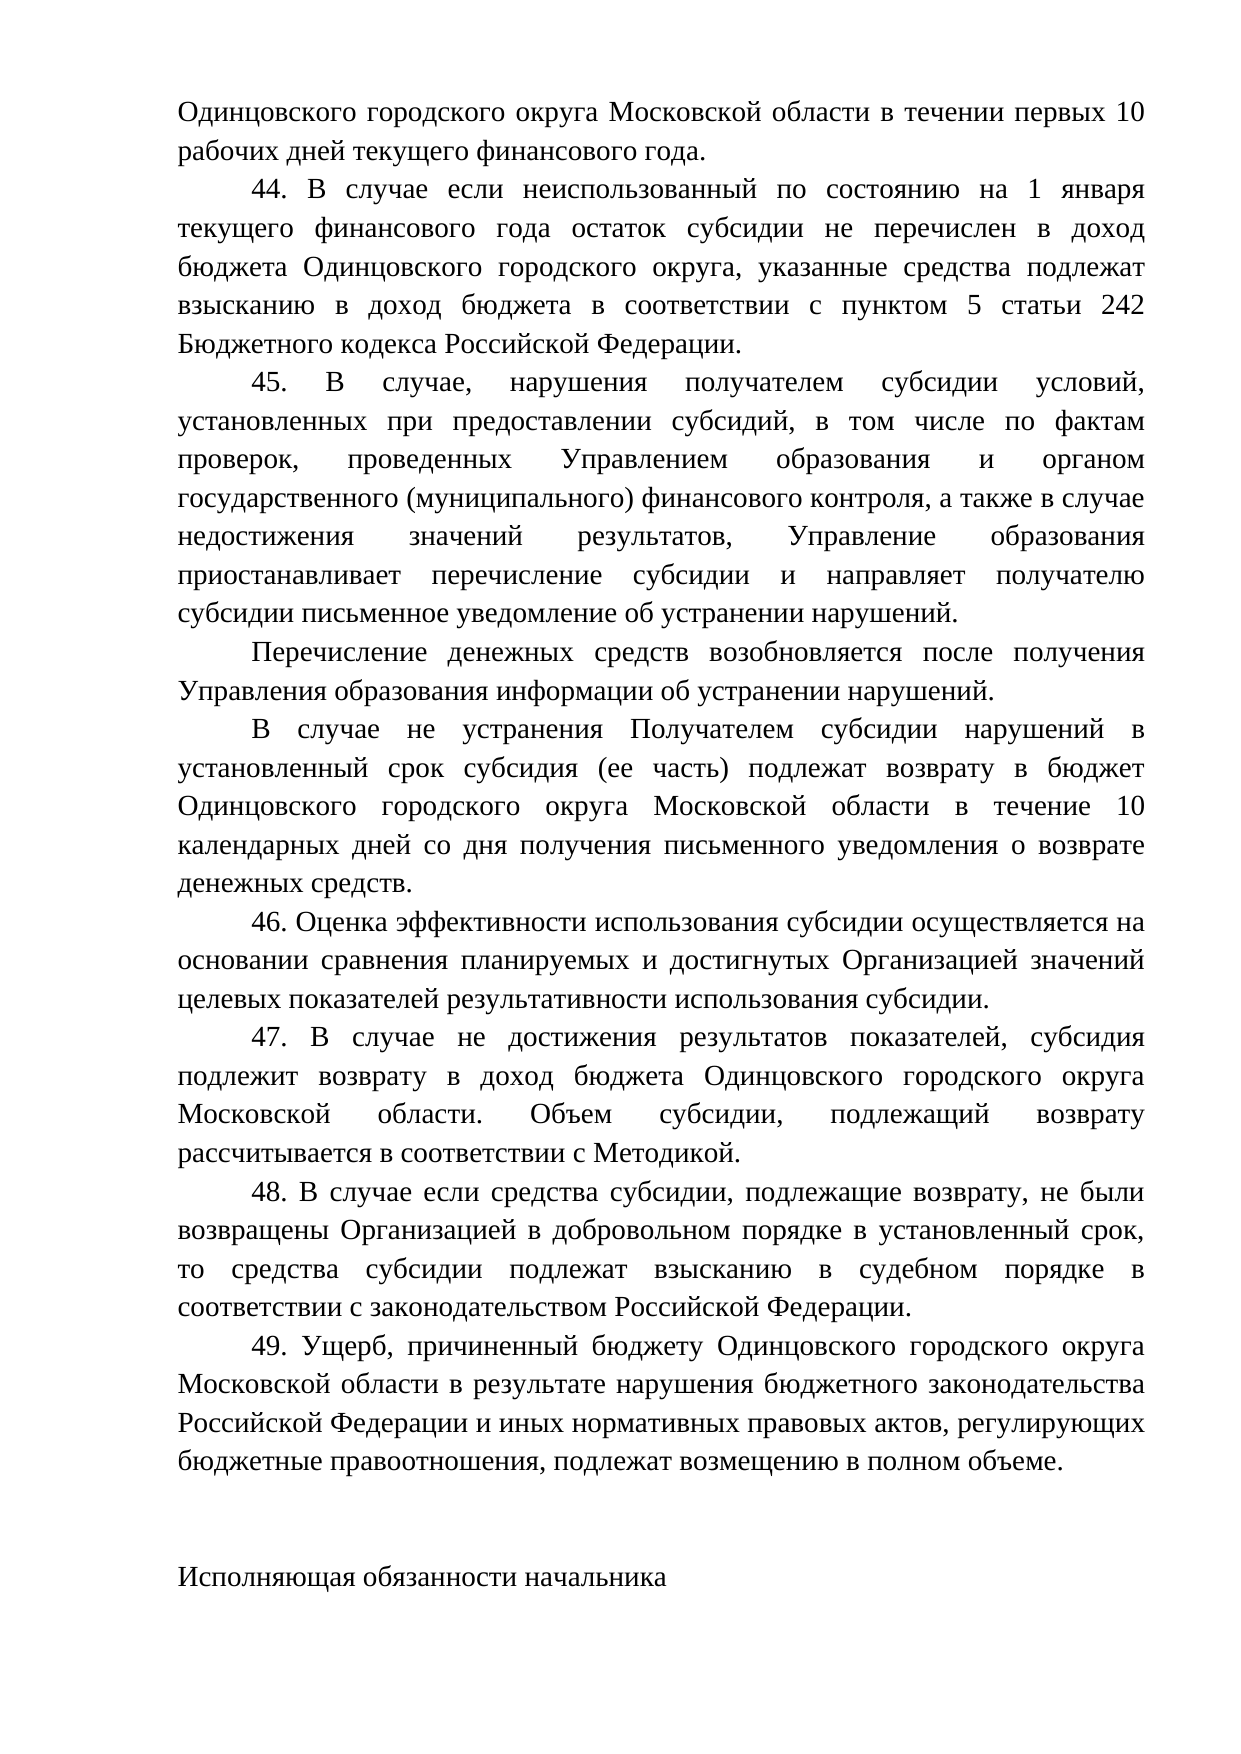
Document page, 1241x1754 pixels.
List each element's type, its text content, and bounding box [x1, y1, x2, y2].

text 49. Ущерб, причиненный бюджету Одинцовского городского округа Московской области в результате нарушения бюджетного законодательства Российской Федерации и иных нормативных правовых актов, регулирующих бюджетные правоотношения, подлежат возмещению в полном объеме. [177, 1328, 1146, 1477]
text В случае не устранения Получателем субсидии нарушений в установленный срок субсидия (ее часть) подлежат возврату в бюджет Одинцовского городского округа Московской области в течение 10 календарных дней со дня получения письменного уведомления о возврате денежных средств. [177, 711, 1146, 899]
text Перечисление денежных средств возобновляется после получения Управления образования информации об устранении нарушений. [177, 634, 1146, 706]
text Исполняющая обязанности начальника [177, 1559, 1146, 1593]
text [177, 94, 1146, 167]
text 48. В случае если средства субсидии, подлежащие возврату, не были возвращены Организацией в добровольном порядке в установленный срок, то средства субсидии подлежат взысканию в судебном порядке в соответствии с законодательством Российской Федерации. [177, 1174, 1146, 1323]
text 44. В случае если неиспользованный по состоянию на 1 января текущего финансового года остаток субсидии не перечислен в доход бюджета Одинцовского городского округа, указанные средства подлежат взысканию в доход бюджета в соответствии с пунктом 5 статьи 242 Бюджетного кодекса Российской Федерации. [177, 172, 1146, 359]
text 46. Оценка эффективности использования субсидии осуществляется на основании сравнения планируемых и достигнутых Организацией значений целевых показателей результативности использования субсидии. [177, 904, 1146, 1014]
text 45. В случае, нарушения получателем субсидии условий, установленных при предоставлении субсидий, в том числе по фактам проверок, проведенных Управлением образования и органом государственного (муниципального) финансового контроля, а также в случае недостижения значений результатов, Управление образования приостанавливает перечисление субсидии и направляет получателю субсидии письменное уведомление об устранении нарушений. [177, 364, 1146, 629]
text 47. В случае не достижения результатов показателей, субсидия подлежит возврату в доход бюджета Одинцовского городского округа Московской области. Объем субсидии, подлежащий возврату рассчитывается в соответствии с Методикой. [177, 1019, 1146, 1169]
